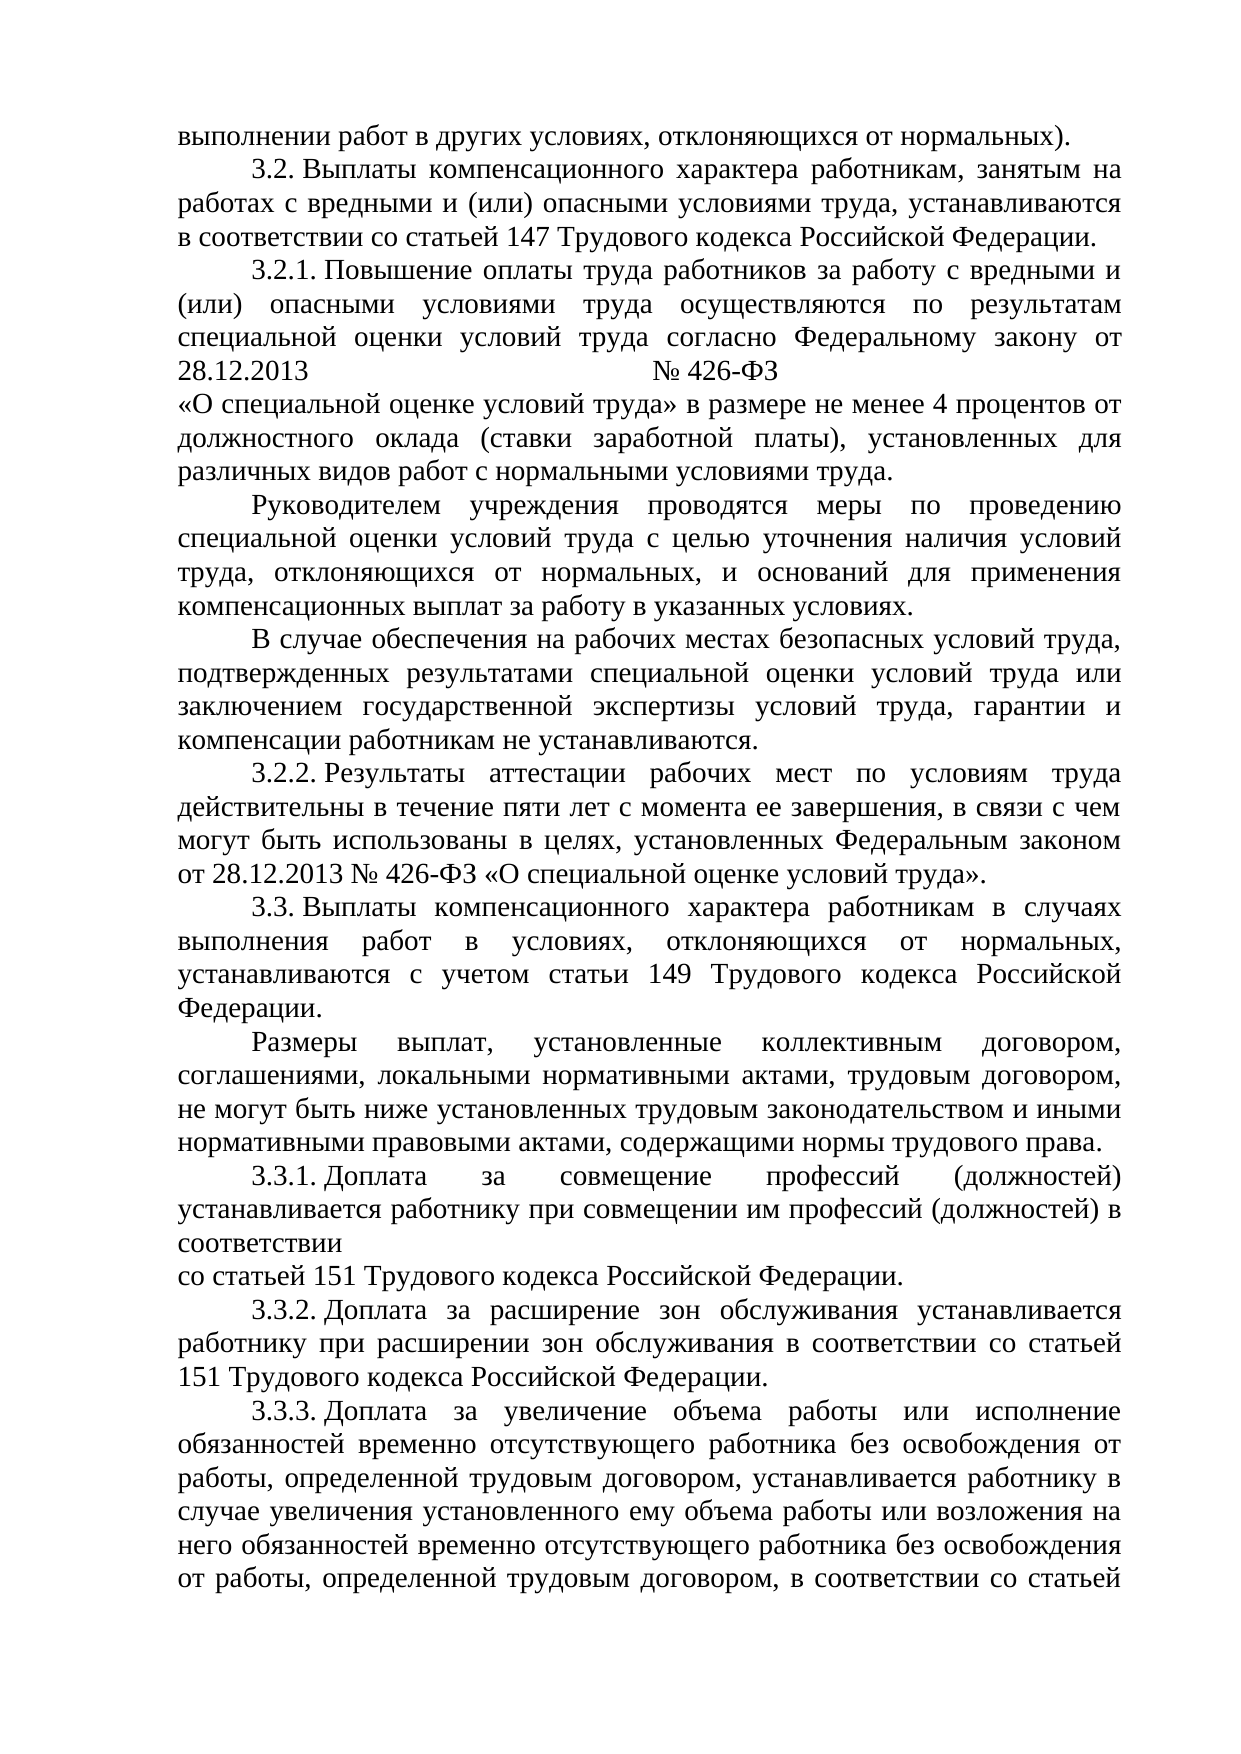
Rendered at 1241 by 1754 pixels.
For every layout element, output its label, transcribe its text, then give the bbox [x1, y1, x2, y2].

text 3.2.2. Результаты аттестации рабочих мест по условиям труда действительны в течение пяти лет с момента ее завершения, в связи с чем могут быть использованы в целях, установленных Федеральным законом от 28.12.2013 № 426-ФЗ «О специальной оценке условий труда». [177, 755, 1122, 889]
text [177, 118, 1122, 152]
text В случае обеспечения на рабочих местах безопасных условий труда, подтвержденных результатами специальной оценки условий труда или заключением государственной экспертизы условий труда, гарантии и компенсации работникам не устанавливаются. [177, 621, 1122, 755]
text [177, 1393, 1122, 1594]
text 3.3.2. Доплата за расширение зон обслуживания устанавливается работнику при расширении зон обслуживания в соответствии со статьей 151 Трудового кодекса Российской Федерации. [177, 1292, 1122, 1393]
text Руководителем учреждения проводятся меры по проведению специальной оценки условий труда с целью уточнения наличия условий труда, отклоняющихся от нормальных, и оснований для применения компенсационных выплат за работу в указанных условиях. [177, 487, 1122, 621]
text 3.2. Выплаты компенсационного характера работникам, занятым на работах с вредными и (или) опасными условиями труда, устанавливаются в соответствии со статьей 147 Трудового кодекса Российской Федерации. [177, 152, 1122, 252]
text 3.3. Выплаты компенсационного характера работникам в случаях выполнения работ в условиях, отклоняющихся от нормальных, устанавливаются с учетом статьи 149 Трудового кодекса Российской Федерации. [177, 889, 1122, 1024]
text Размеры выплат, установленные коллективным договором, соглашениями, локальными нормативными актами, трудовым договором, не могут быть ниже установленных трудовым законодательством и иными нормативными правовыми актами, содержащими нормы трудового права. [177, 1024, 1122, 1158]
text 3.2.1. Повышение оплаты труда работников за работу с вредными и (или) опасными условиями труда осуществляются по результатам специальной оценки условий труда согласно Федеральному закону от 28.12.2013 № 426-ФЗ «О специальной оценке условий труда» в размере не менее 4 процентов от должностного оклада (ставки заработной платы), установленных для различных видов работ с нормальными условиями труда. [177, 252, 1122, 487]
text 3.3.1. Доплата за совмещение профессий (должностей) устанавливается работнику при совмещении им профессий (должностей) в соответствии со статьей 151 Трудового кодекса Российской Федерации. [177, 1158, 1122, 1292]
